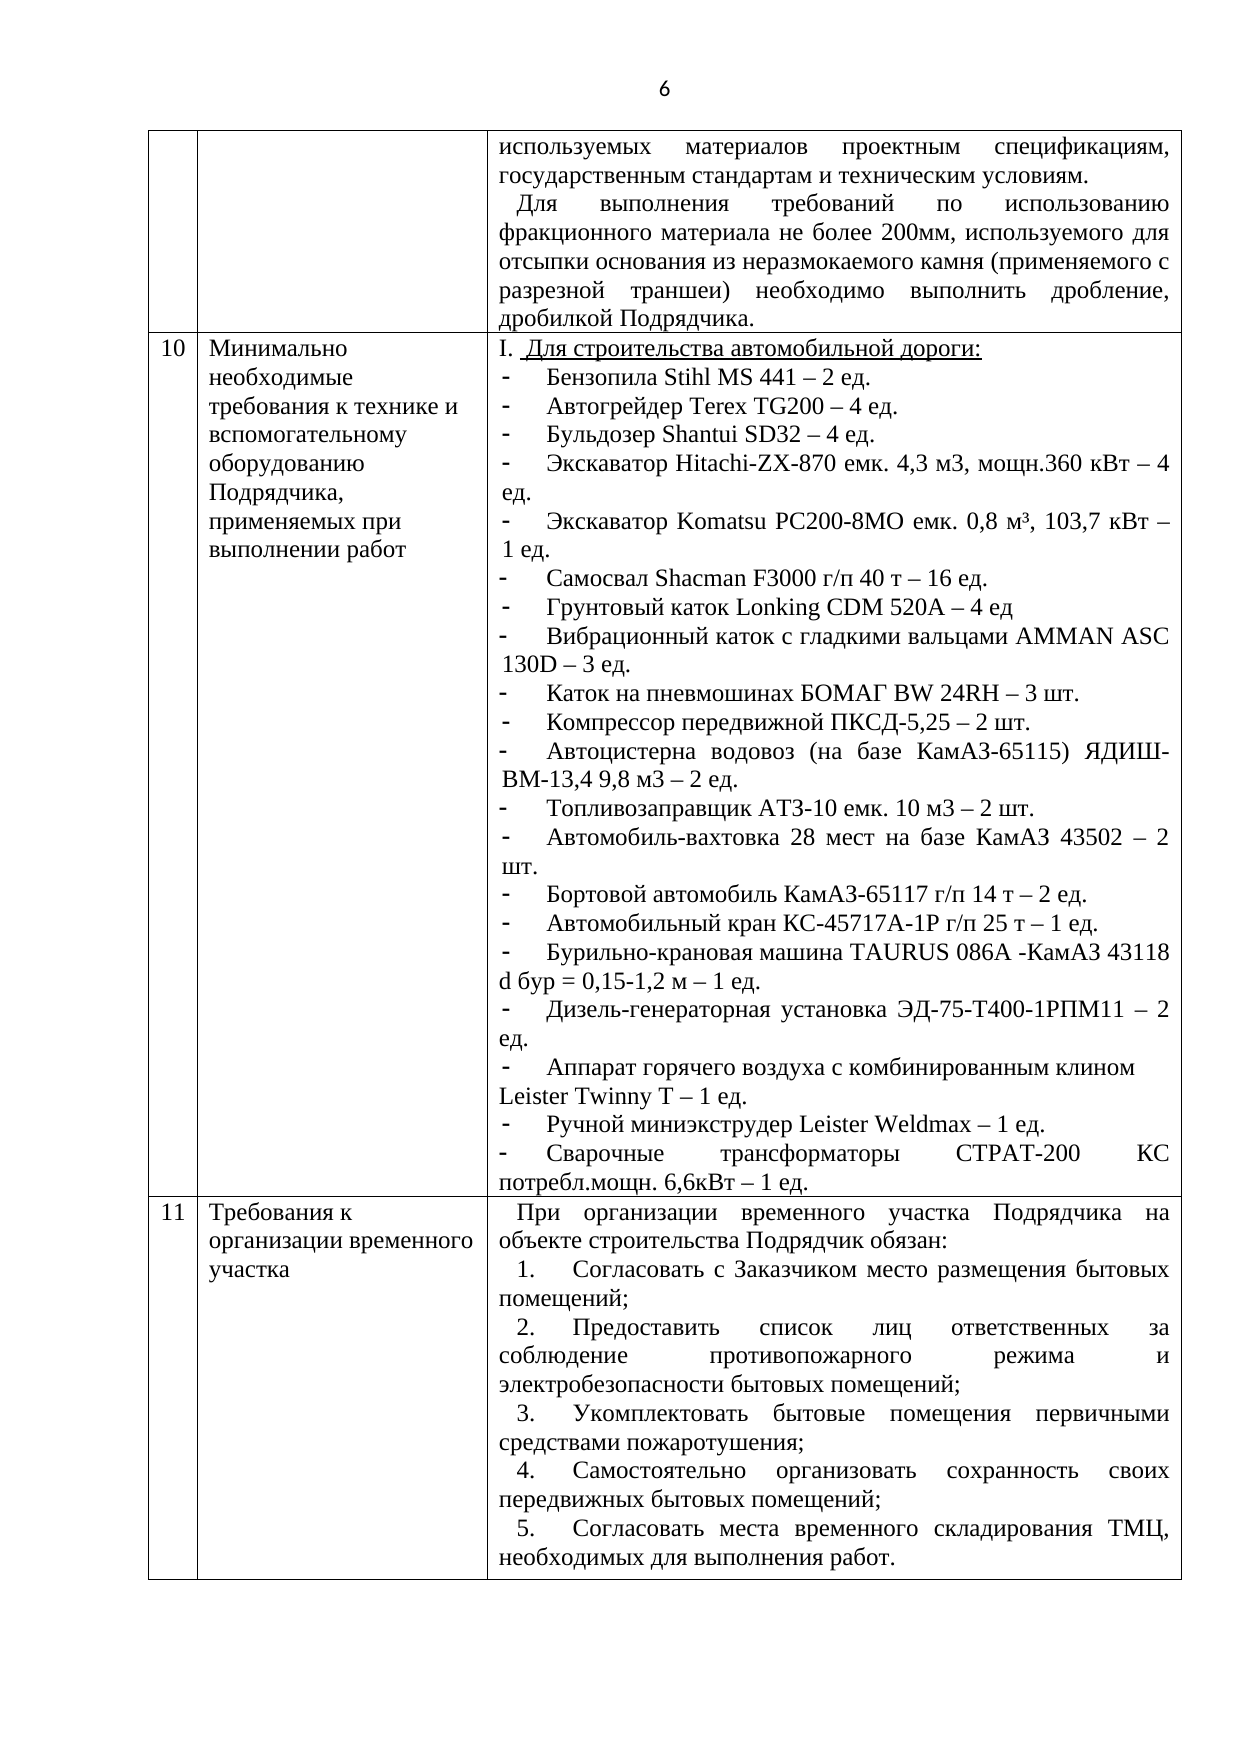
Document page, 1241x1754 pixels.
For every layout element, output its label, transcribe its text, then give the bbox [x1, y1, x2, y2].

table_cell 11 [149, 1197, 197, 1579]
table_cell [488, 131, 1181, 332]
table_cell Требования к организации временного участка [198, 1197, 487, 1579]
table_cell Минимально необходимые требования к технике и вспомогательному оборудованию Подрядчика, применяемых при выполнении работ [198, 333, 487, 1196]
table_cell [198, 131, 487, 332]
table_cell I. Для строительства автомобильной дороги: Бензопила Stihl MS 441 – 2 ед. Автогрейдер Terex TG200 – 4 ед. Бульдозер Shantui SD32 – 4 ед. Экскаватор Hitachi-ZX-870 емк. 4,3 м3, мощн.360 кВт – 4 ед. Экскаватор Komatsu РС200-8МО емк. 0,8 м³, 103,7 кВт – 1 ед. Самосвал Shacman F3000 г/п 40 т – 16 ед. Грунтовый каток Lonking CDM 520A – 4 ед Вибрационный каток с гладкими вальцами AMMAN ASC 130D – 3 ед. Каток на пневмошинах БОМАГ BW 24RH – 3 шт. Компрессор передвижной ПКСД-5,25 – 2 шт. Автоцистерна водовоз (на базе КамАЗ-65115) ЯДИШ-ВМ-13,4 9,8 м3 – 2 ед. Топливозаправщик АТЗ-10 емк. 10 м3 – 2 шт. Автомобиль-вахтовка 28 мест на базе КамАЗ 43502 – 2 шт. Бортовой автомобиль КамАЗ-65117 г/п 14 т – 2 ед. Автомобильный кран КС-45717А-1Р г/п 25 т – 1 ед. Бурильно-крановая машина TAURUS 086А -КамАЗ 43118 d бур = 0,15-1,2 м – 1 ед. Дизель-генераторная установка ЭД-75-Т400-1РПМ11 – 2 ед. Аппарат горячего воздуха с комбинированным клином Leister Twinny T – 1 ед. Ручной миниэкструдер Leister Weldmax – 1 ед. Сварочные трансформаторы СТРАТ-200 КС потребл.мощн. 6,6кВт – 1 ед. [488, 333, 1181, 1196]
table_cell 10 [149, 333, 197, 1196]
table_cell 9 [149, 131, 197, 332]
table_cell При организации временного участка Подрядчика на объекте строительства Подрядчик обязан: Согласовать с Заказчиком место размещения бытовых помещений; Предоставить список лиц ответственных за соблюдение противопожарного режима и электробезопасности бытовых помещений; Укомплектовать бытовые помещения первичными средствами пожаротушения; Самостоятельно организовать сохранность своих передвижных бытовых помещений; Согласовать места временного складирования ТМЦ, необходимых для выполнения работ. [488, 1197, 1181, 1579]
